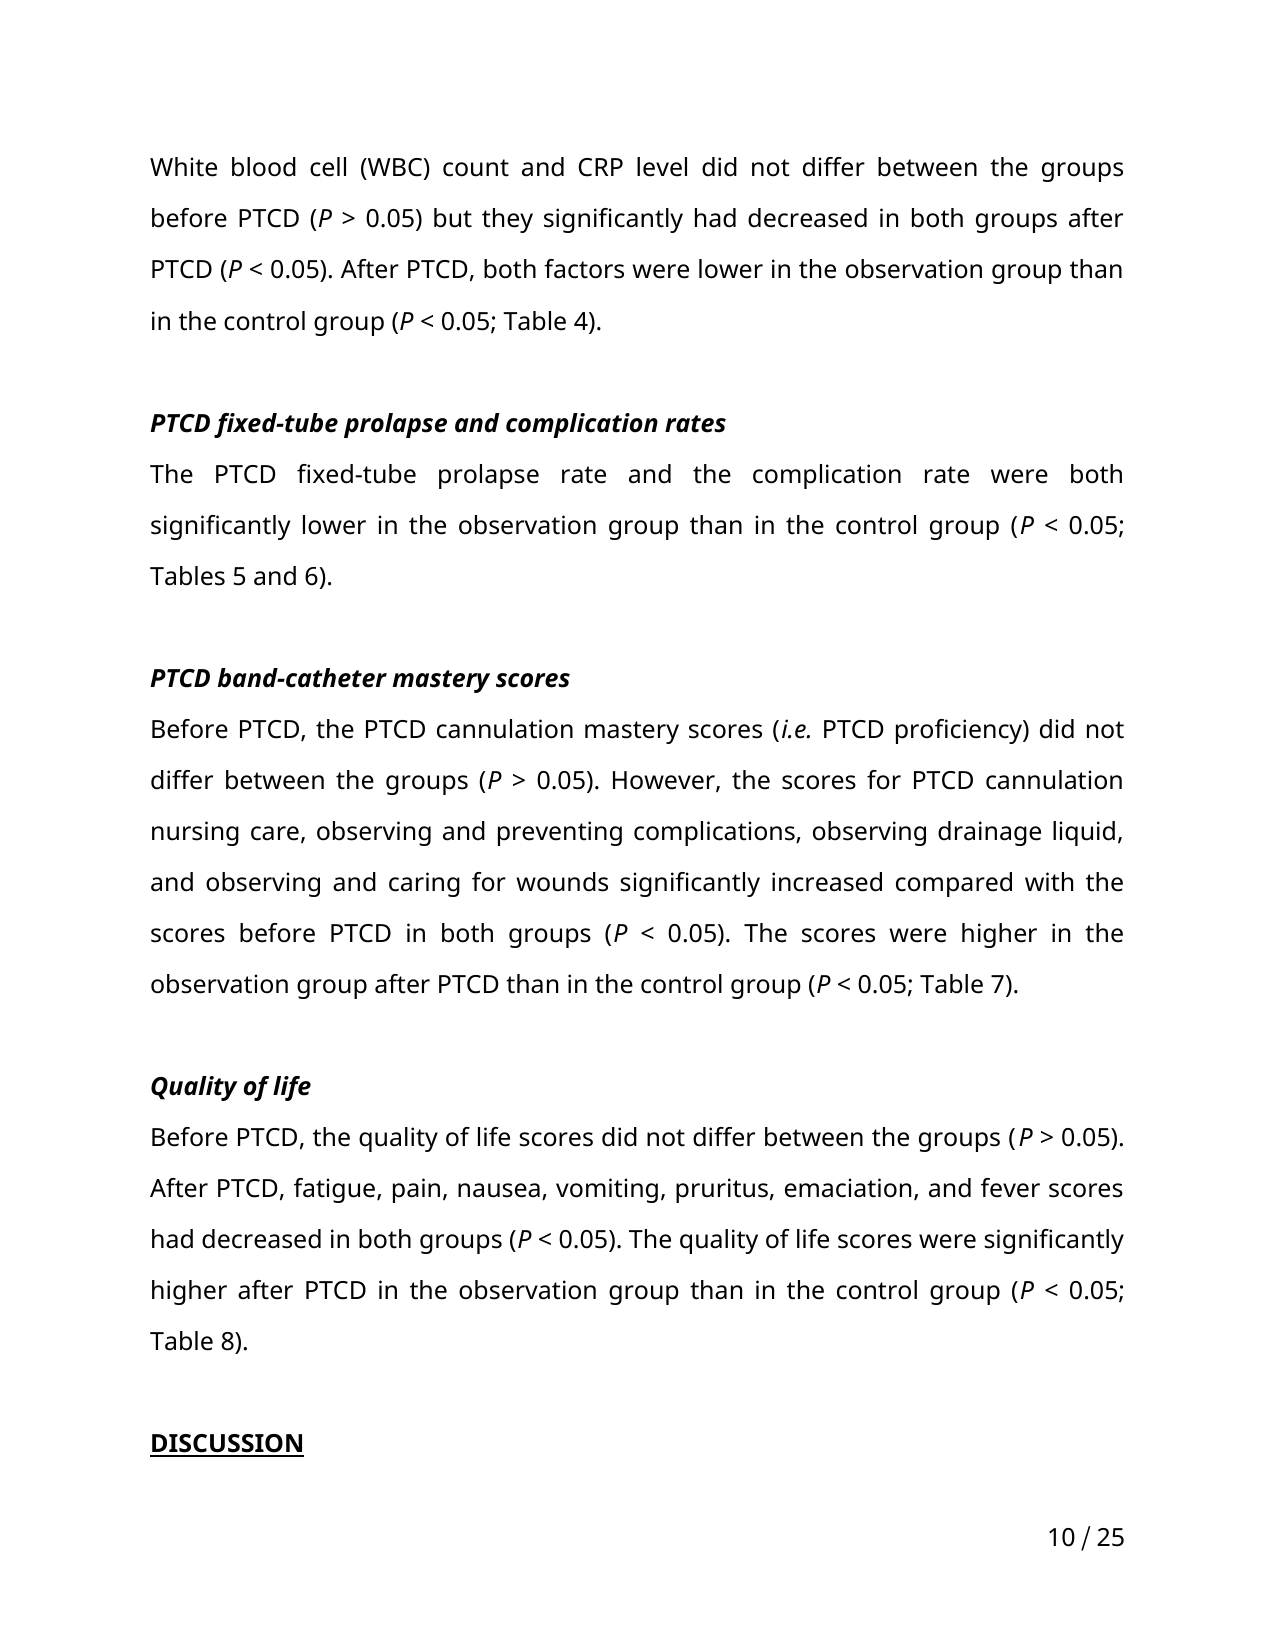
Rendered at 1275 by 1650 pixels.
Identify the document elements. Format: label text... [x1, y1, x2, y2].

text The PTCD fixed-tube prolapse rate and the complication rate were both significantly lower in the observation group than in the control group (P < 0.05; Tables 5 and 6). [150, 456, 1125, 592]
text Before PTCD, the quality of life scores did not differ between the groups (P > 0.05). After PTCD, fatigue, pain, nausea, vomiting, pruritus, emaciation, and fever scores had decreased in both groups (P < 0.05). The quality of life scores were significantly higher after PTCD in the observation group than in the control group (P < 0.05; Table 8). [150, 1120, 1125, 1358]
text White blood cell (WBC) count and CRP level did not differ between the groups before PTCD (P > 0.05) but they significantly had decreased in both groups after PTCD (P < 0.05). After PTCD, both factors were lower in the observation group than in the control group (P < 0.05; Table 4). [150, 150, 1125, 337]
text PTCD band-catheter mastery scores [150, 660, 1125, 694]
text PTCD fixed-tube prolapse and complication rates [150, 405, 1125, 439]
text Quality of life [150, 1069, 1125, 1103]
text DISCUSSION [150, 1426, 1125, 1460]
text Before PTCD, the PTCD cannulation mastery scores (i.e. PTCD proficiency) did not differ between the groups (P > 0.05). However, the scores for PTCD cannulation nursing care, observing and preventing complications, observing drainage liquid, and observing and caring for wounds significantly increased compared with the scores before PTCD in both groups (P < 0.05). The scores were higher in the observation group after PTCD than in the control group (P < 0.05; Table 7). [150, 711, 1125, 1001]
